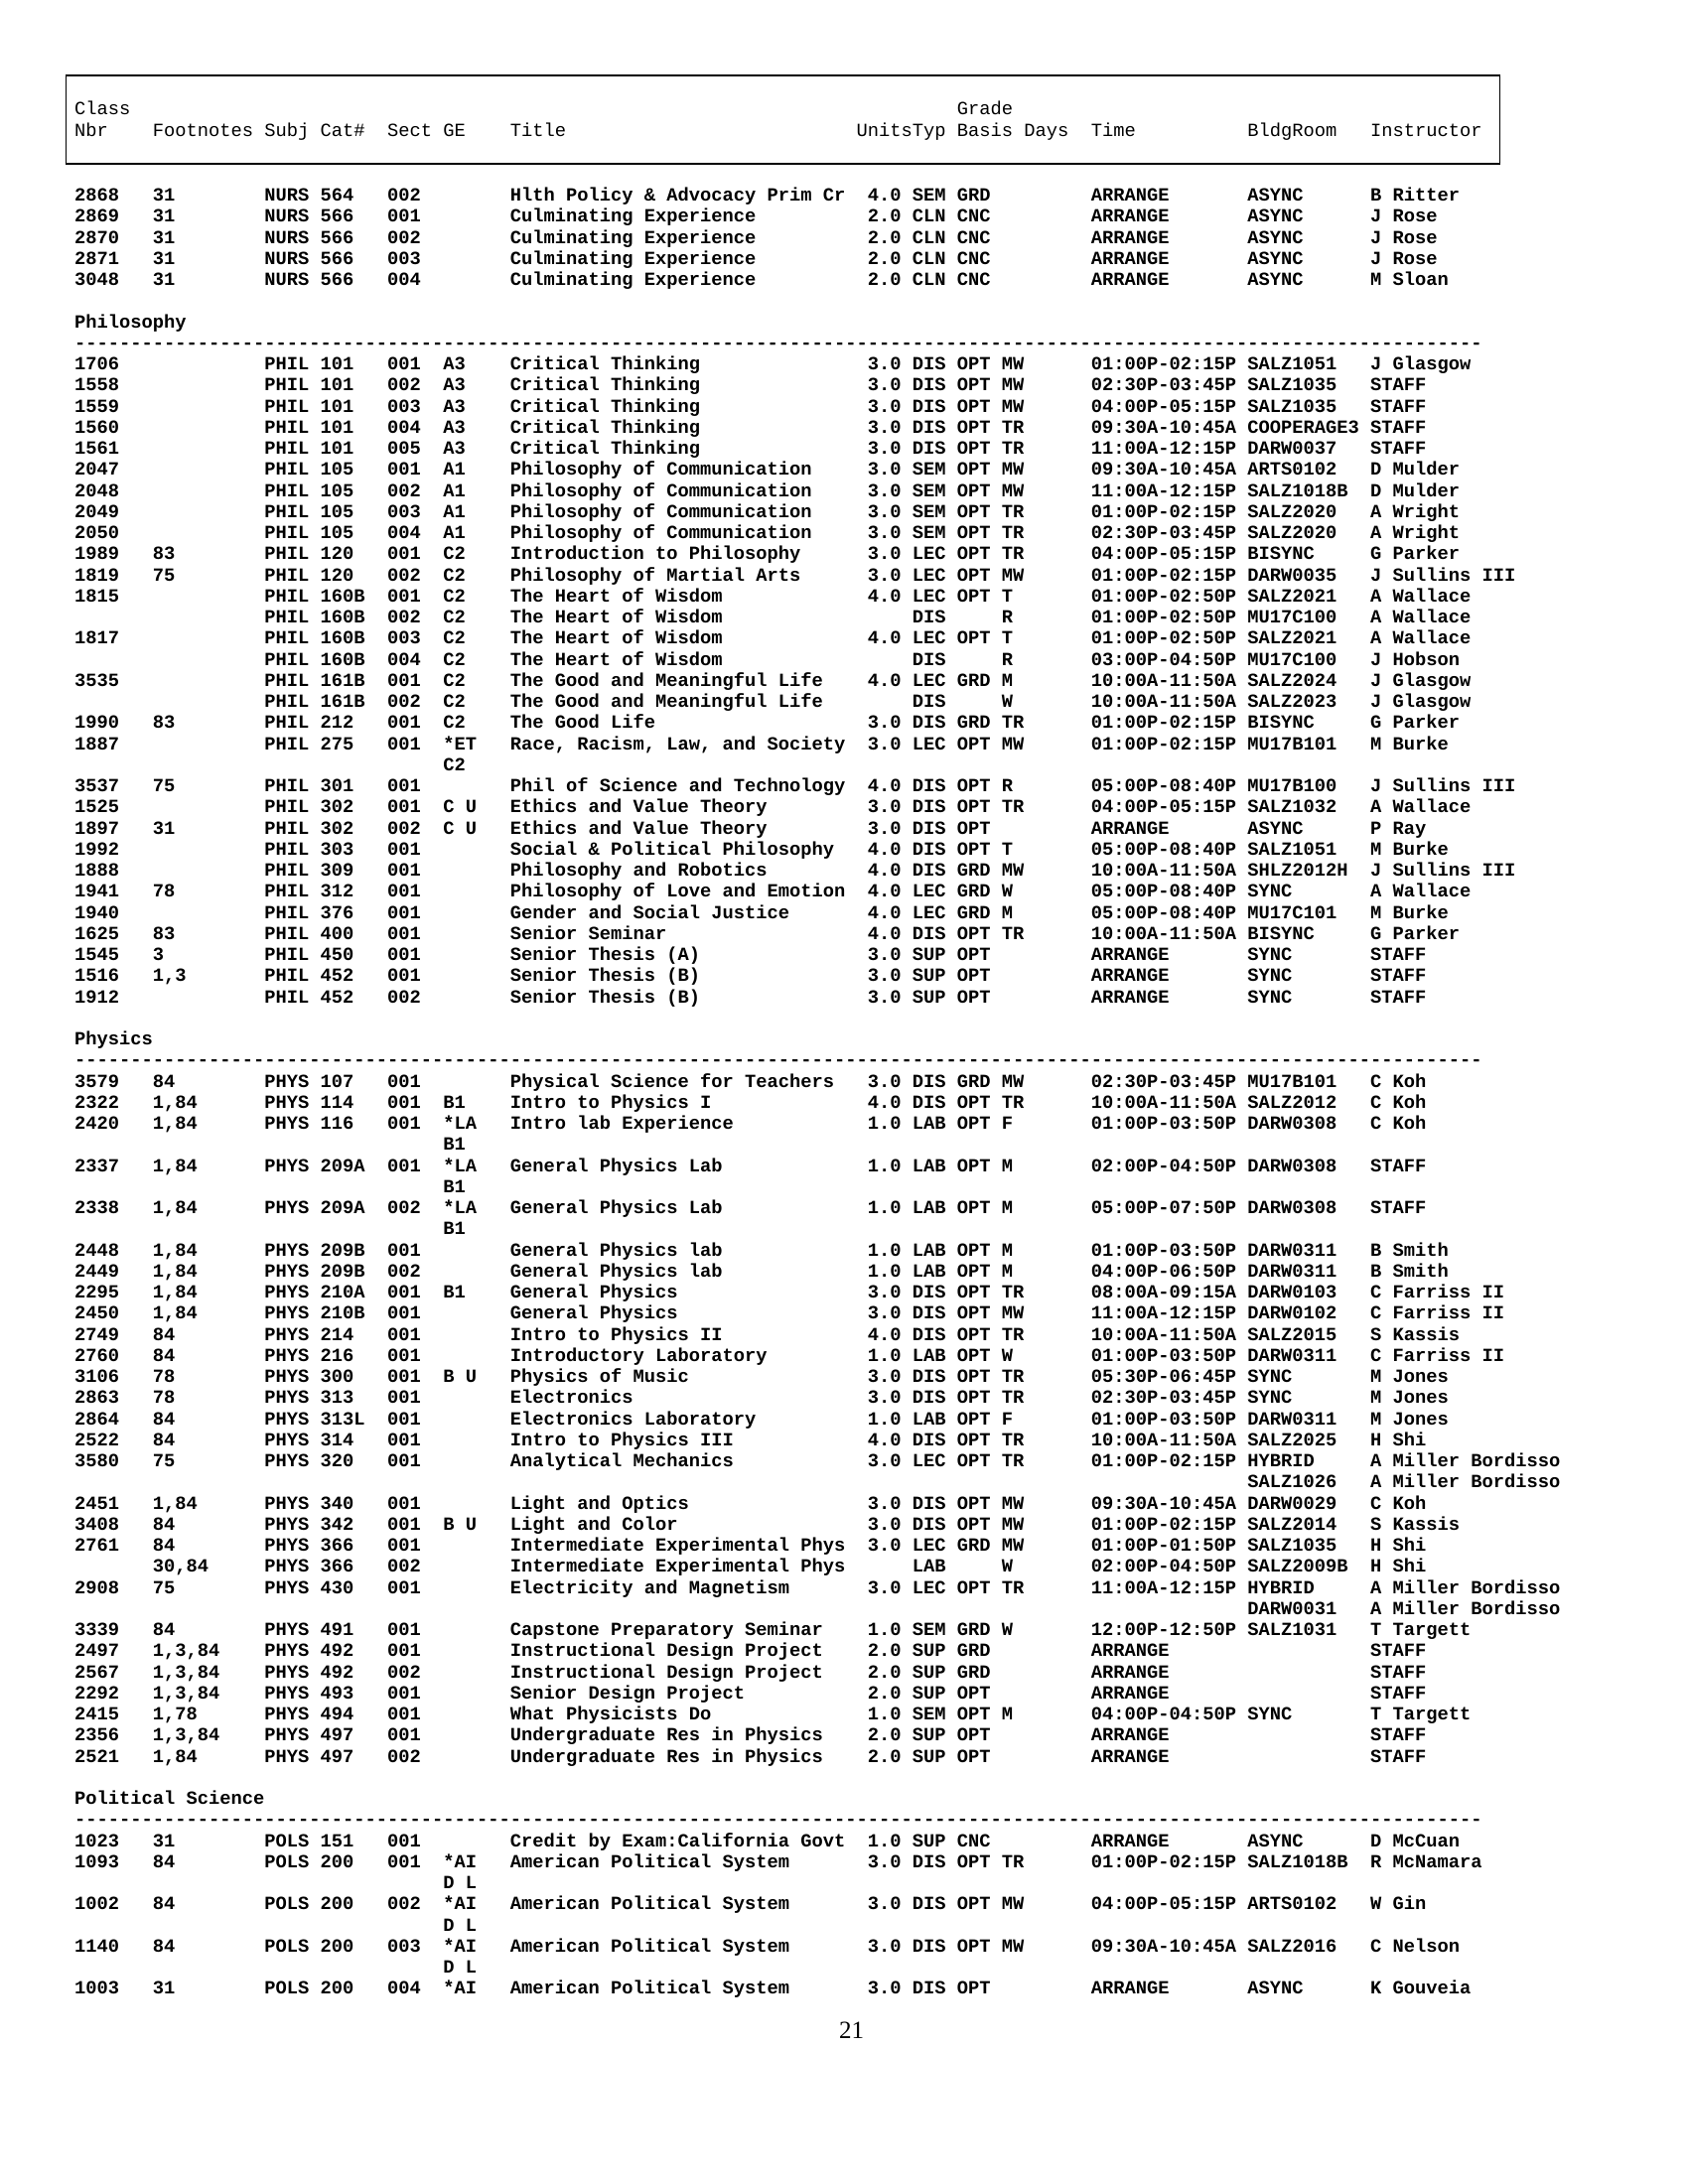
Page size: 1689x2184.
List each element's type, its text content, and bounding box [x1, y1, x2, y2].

text 1625 83 PHIL 400 001 Senior Seminar 4.0 DIS OPT TR 10:00A-11:50A BISYNC G Parker [74, 924, 1628, 945]
text 30,84 PHYS 366 002 Intermediate Experimental Phys LAB W 02:00P-04:50P SALZ2009B H Shi [74, 1557, 1628, 1577]
text 1819 75 PHIL 120 002 C2 Philosophy of Martial Arts 3.0 LEC OPT MW 01:00P-02:15P DARW0035 J Sullins III [74, 565, 1628, 587]
text D L [74, 1958, 1628, 1979]
text 1992 PHIL 303 001 Social & Political Philosophy 4.0 DIS OPT T 05:00P-08:40P SALZ1051 M Burke [74, 840, 1628, 861]
text 2295 1,84 PHYS 210A 001 B1 General Physics 3.0 DIS OPT TR 08:00A-09:15A DARW0103 C Farriss II [74, 1283, 1628, 1303]
text D L [74, 1915, 1628, 1937]
text B1 [74, 1177, 1628, 1198]
text 2567 1,3,84 PHYS 492 002 Instructional Design Project 2.0 SUP GRD ARRANGE STAFF [74, 1662, 1628, 1684]
text 2749 84 PHYS 214 001 Intro to Physics II 4.0 DIS OPT TR 10:00A-11:50A SALZ2015 S Kassis [74, 1324, 1628, 1346]
text 2322 1,84 PHYS 114 001 B1 Intro to Physics I 4.0 DIS OPT TR 10:00A-11:50A SALZ2012 C Koh [74, 1093, 1628, 1114]
text 2521 1,84 PHYS 497 002 Undergraduate Res in Physics 2.0 SUP OPT ARRANGE STAFF [74, 1746, 1628, 1768]
text 2522 84 PHYS 314 001 Intro to Physics III 4.0 DIS OPT TR 10:00A-11:50A SALZ2025 H Shi [74, 1431, 1628, 1451]
text 3408 84 PHYS 342 001 B U Light and Color 3.0 DIS OPT MW 01:00P-02:15P SALZ2014 S Kassis [74, 1515, 1628, 1536]
text D L [74, 1873, 1628, 1894]
text 1561 PHIL 101 005 A3 Critical Thinking 3.0 DIS OPT TR 11:00A-12:15P DARW0037 STAFF [74, 439, 1628, 460]
text ------------------------------------------------------------------------------------------------------------------------------ [74, 1810, 1628, 1831]
text 1560 PHIL 101 004 A3 Critical Thinking 3.0 DIS OPT TR 09:30A-10:45A COOPERAGE3 STAFF [74, 418, 1628, 439]
text 2420 1,84 PHYS 116 001 *LA Intro lab Experience 1.0 LAB OPT F 01:00P-03:50P DARW0308 C Koh [74, 1114, 1628, 1135]
text 1023 31 POLS 151 001 Credit by Exam:California Govt 1.0 SUP CNC ARRANGE ASYNC D McCuan [74, 1831, 1628, 1852]
text 1558 PHIL 101 002 A3 Critical Thinking 3.0 DIS OPT MW 02:30P-03:45P SALZ1035 STAFF [74, 375, 1628, 396]
text 2356 1,3,84 PHYS 497 001 Undergraduate Res in Physics 2.0 SUP OPT ARRANGE STAFF [74, 1725, 1628, 1746]
text 1897 31 PHIL 302 002 C U Ethics and Value Theory 3.0 DIS OPT ARRANGE ASYNC P Ray [74, 818, 1628, 840]
text SALZ1026 A Miller Bordisso [74, 1472, 1628, 1493]
text 2497 1,3,84 PHYS 492 001 Instructional Design Project 2.0 SUP GRD ARRANGE STAFF [74, 1641, 1628, 1662]
text 2338 1,84 PHYS 209A 002 *LA General Physics Lab 1.0 LAB OPT M 05:00P-07:50P DARW0308 STAFF [74, 1198, 1628, 1219]
text PHIL 160B 004 C2 The Heart of Wisdom DIS R 03:00P-04:50P MU17C100 J Hobson [74, 649, 1628, 671]
text 1887 PHIL 275 001 *ET Race, Racism, Law, and Society 3.0 LEC OPT MW 01:00P-02:15P MU17B101 M Burke [74, 734, 1628, 755]
text 1990 83 PHIL 212 001 C2 The Good Life 3.0 DIS GRD TR 01:00P-02:15P BISYNC G Parker [74, 713, 1628, 734]
text 2337 1,84 PHYS 209A 001 *LA General Physics Lab 1.0 LAB OPT M 02:00P-04:50P DARW0308 STAFF [74, 1156, 1628, 1177]
text 2448 1,84 PHYS 209B 001 General Physics lab 1.0 LAB OPT M 01:00P-03:50P DARW0311 B Smith [74, 1240, 1628, 1262]
text 1545 3 PHIL 450 001 Senior Thesis (A) 3.0 SUP OPT ARRANGE SYNC STAFF [74, 945, 1628, 966]
text 2050 PHIL 105 004 A1 Philosophy of Communication 3.0 SEM OPT TR 02:30P-03:45P SALZ2020 A Wright [74, 523, 1628, 544]
text 3580 75 PHYS 320 001 Analytical Mechanics 3.0 LEC OPT TR 01:00P-02:15P HYBRID A Miller Bordisso [74, 1451, 1628, 1472]
text 1559 PHIL 101 003 A3 Critical Thinking 3.0 DIS OPT MW 04:00P-05:15P SALZ1035 STAFF [74, 396, 1628, 418]
text 2415 1,78 PHYS 494 001 What Physicists Do 1.0 SEM OPT M 04:00P-04:50P SYNC T Targett [74, 1705, 1628, 1725]
text 2863 78 PHYS 313 001 Electronics 3.0 DIS OPT TR 02:30P-03:45P SYNC M Jones [74, 1388, 1628, 1409]
text Physics [74, 1029, 1628, 1050]
text 2760 84 PHYS 216 001 Introductory Laboratory 1.0 LAB OPT W 01:00P-03:50P DARW0311 C Farriss II [74, 1346, 1628, 1367]
text ------------------------------------------------------------------------------------------------------------------------------ [74, 1050, 1628, 1071]
text 2450 1,84 PHYS 210B 001 General Physics 3.0 DIS OPT MW 11:00A-12:15P DARW0102 C Farriss II [74, 1303, 1628, 1324]
text 1912 PHIL 452 002 Senior Thesis (B) 3.0 SUP OPT ARRANGE SYNC STAFF [74, 987, 1628, 1009]
text 2864 84 PHYS 313L 001 Electronics Laboratory 1.0 LAB OPT F 01:00P-03:50P DARW0311 M Jones [74, 1409, 1628, 1431]
text 2449 1,84 PHYS 209B 002 General Physics lab 1.0 LAB OPT M 04:00P-06:50P DARW0311 B Smith [74, 1262, 1628, 1283]
text Philosophy [74, 312, 1628, 334]
text B1 [74, 1135, 1628, 1156]
text Political Science [74, 1789, 1628, 1810]
text 1003 31 POLS 200 004 *AI American Political System 3.0 DIS OPT ARRANGE ASYNC K Gouveia [74, 1979, 1628, 1999]
text 2761 84 PHYS 366 001 Intermediate Experimental Phys 3.0 LEC GRD MW 01:00P-01:50P SALZ1035 H Shi [74, 1536, 1628, 1557]
text 1941 78 PHIL 312 001 Philosophy of Love and Emotion 4.0 LEC GRD W 05:00P-08:40P SYNC A Wallace [74, 882, 1628, 902]
text 1002 84 POLS 200 002 *AI American Political System 3.0 DIS OPT MW 04:00P-05:15P ARTS0102 W Gin [74, 1894, 1628, 1915]
text 3048 31 NURS 566 004 Culminating Experience 2.0 CLN CNC ARRANGE ASYNC M Sloan [74, 270, 1628, 291]
text 2868 31 NURS 564 002 Hlth Policy & Advocacy Prim Cr 4.0 SEM GRD ARRANGE ASYNC B Ritter [74, 186, 1628, 206]
text 1140 84 POLS 200 003 *AI American Political System 3.0 DIS OPT MW 09:30A-10:45A SALZ2016 C Nelson [74, 1937, 1628, 1958]
text 3537 75 PHIL 301 001 Phil of Science and Technology 4.0 DIS OPT R 05:00P-08:40P MU17B100 J Sullins III [74, 776, 1628, 797]
text 1516 1,3 PHIL 452 001 Senior Thesis (B) 3.0 SUP OPT ARRANGE SYNC STAFF [74, 966, 1628, 987]
text 1817 PHIL 160B 003 C2 The Heart of Wisdom 4.0 LEC OPT T 01:00P-02:50P SALZ2021 A Wallace [74, 628, 1628, 649]
text 2869 31 NURS 566 001 Culminating Experience 2.0 CLN CNC ARRANGE ASYNC J Rose [74, 206, 1628, 227]
text 3339 84 PHYS 491 001 Capstone Preparatory Seminar 1.0 SEM GRD W 12:00P-12:50P SALZ1031 T Targett [74, 1620, 1628, 1641]
text B1 [74, 1219, 1628, 1240]
text PHIL 161B 002 C2 The Good and Meaningful Life DIS W 10:00A-11:50A SALZ2023 J Glasgow [74, 692, 1628, 713]
text 2870 31 NURS 566 002 Culminating Experience 2.0 CLN CNC ARRANGE ASYNC J Rose [74, 227, 1628, 249]
text DARW0031 A Miller Bordisso [74, 1599, 1628, 1620]
text 2451 1,84 PHYS 340 001 Light and Optics 3.0 DIS OPT MW 09:30A-10:45A DARW0029 C Koh [74, 1493, 1628, 1515]
text 2049 PHIL 105 003 A1 Philosophy of Communication 3.0 SEM OPT TR 01:00P-02:15P SALZ2020 A Wright [74, 502, 1628, 523]
text 3106 78 PHYS 300 001 B U Physics of Music 3.0 DIS OPT TR 05:30P-06:45P SYNC M Jones [74, 1367, 1628, 1388]
text 3579 84 PHYS 107 001 Physical Science for Teachers 3.0 DIS GRD MW 02:30P-03:45P MU17B101 C Koh [74, 1071, 1628, 1093]
text 2292 1,3,84 PHYS 493 001 Senior Design Project 2.0 SUP OPT ARRANGE STAFF [74, 1684, 1628, 1705]
text 1815 PHIL 160B 001 C2 The Heart of Wisdom 4.0 LEC OPT T 01:00P-02:50P SALZ2021 A Wallace [74, 587, 1628, 608]
text 2048 PHIL 105 002 A1 Philosophy of Communication 3.0 SEM OPT MW 11:00A-12:15P SALZ1018B D Mulder [74, 480, 1628, 502]
text 1706 PHIL 101 001 A3 Critical Thinking 3.0 DIS OPT MW 01:00P-02:15P SALZ1051 J Glasgow [74, 354, 1628, 375]
text 3535 PHIL 161B 001 C2 The Good and Meaningful Life 4.0 LEC GRD M 10:00A-11:50A SALZ2024 J Glasgow [74, 671, 1628, 692]
text C2 [74, 755, 1628, 776]
text PHIL 160B 002 C2 The Heart of Wisdom DIS R 01:00P-02:50P MU17C100 A Wallace [74, 608, 1628, 628]
text 1989 83 PHIL 120 001 C2 Introduction to Philosophy 3.0 LEC OPT TR 04:00P-05:15P BISYNC G Parker [74, 544, 1628, 565]
text 1940 PHIL 376 001 Gender and Social Justice 4.0 LEC GRD M 05:00P-08:40P MU17C101 M Burke [74, 902, 1628, 924]
text 2047 PHIL 105 001 A1 Philosophy of Communication 3.0 SEM OPT MW 09:30A-10:45A ARTS0102 D Mulder [74, 460, 1628, 480]
text 2908 75 PHYS 430 001 Electricity and Magnetism 3.0 LEC OPT TR 11:00A-12:15P HYBRID A Miller Bordisso [74, 1577, 1628, 1599]
text ------------------------------------------------------------------------------------------------------------------------------ [74, 334, 1628, 354]
text 1525 PHIL 302 001 C U Ethics and Value Theory 3.0 DIS OPT TR 04:00P-05:15P SALZ1032 A Wallace [74, 797, 1628, 818]
text 1888 PHIL 309 001 Philosophy and Robotics 4.0 DIS GRD MW 10:00A-11:50A SHLZ2012H J Sullins III [74, 861, 1628, 882]
text 1093 84 POLS 200 001 *AI American Political System 3.0 DIS OPT TR 01:00P-02:15P SALZ1018B R McNamara [74, 1852, 1628, 1873]
text 2871 31 NURS 566 003 Culminating Experience 2.0 CLN CNC ARRANGE ASYNC J Rose [74, 249, 1628, 270]
